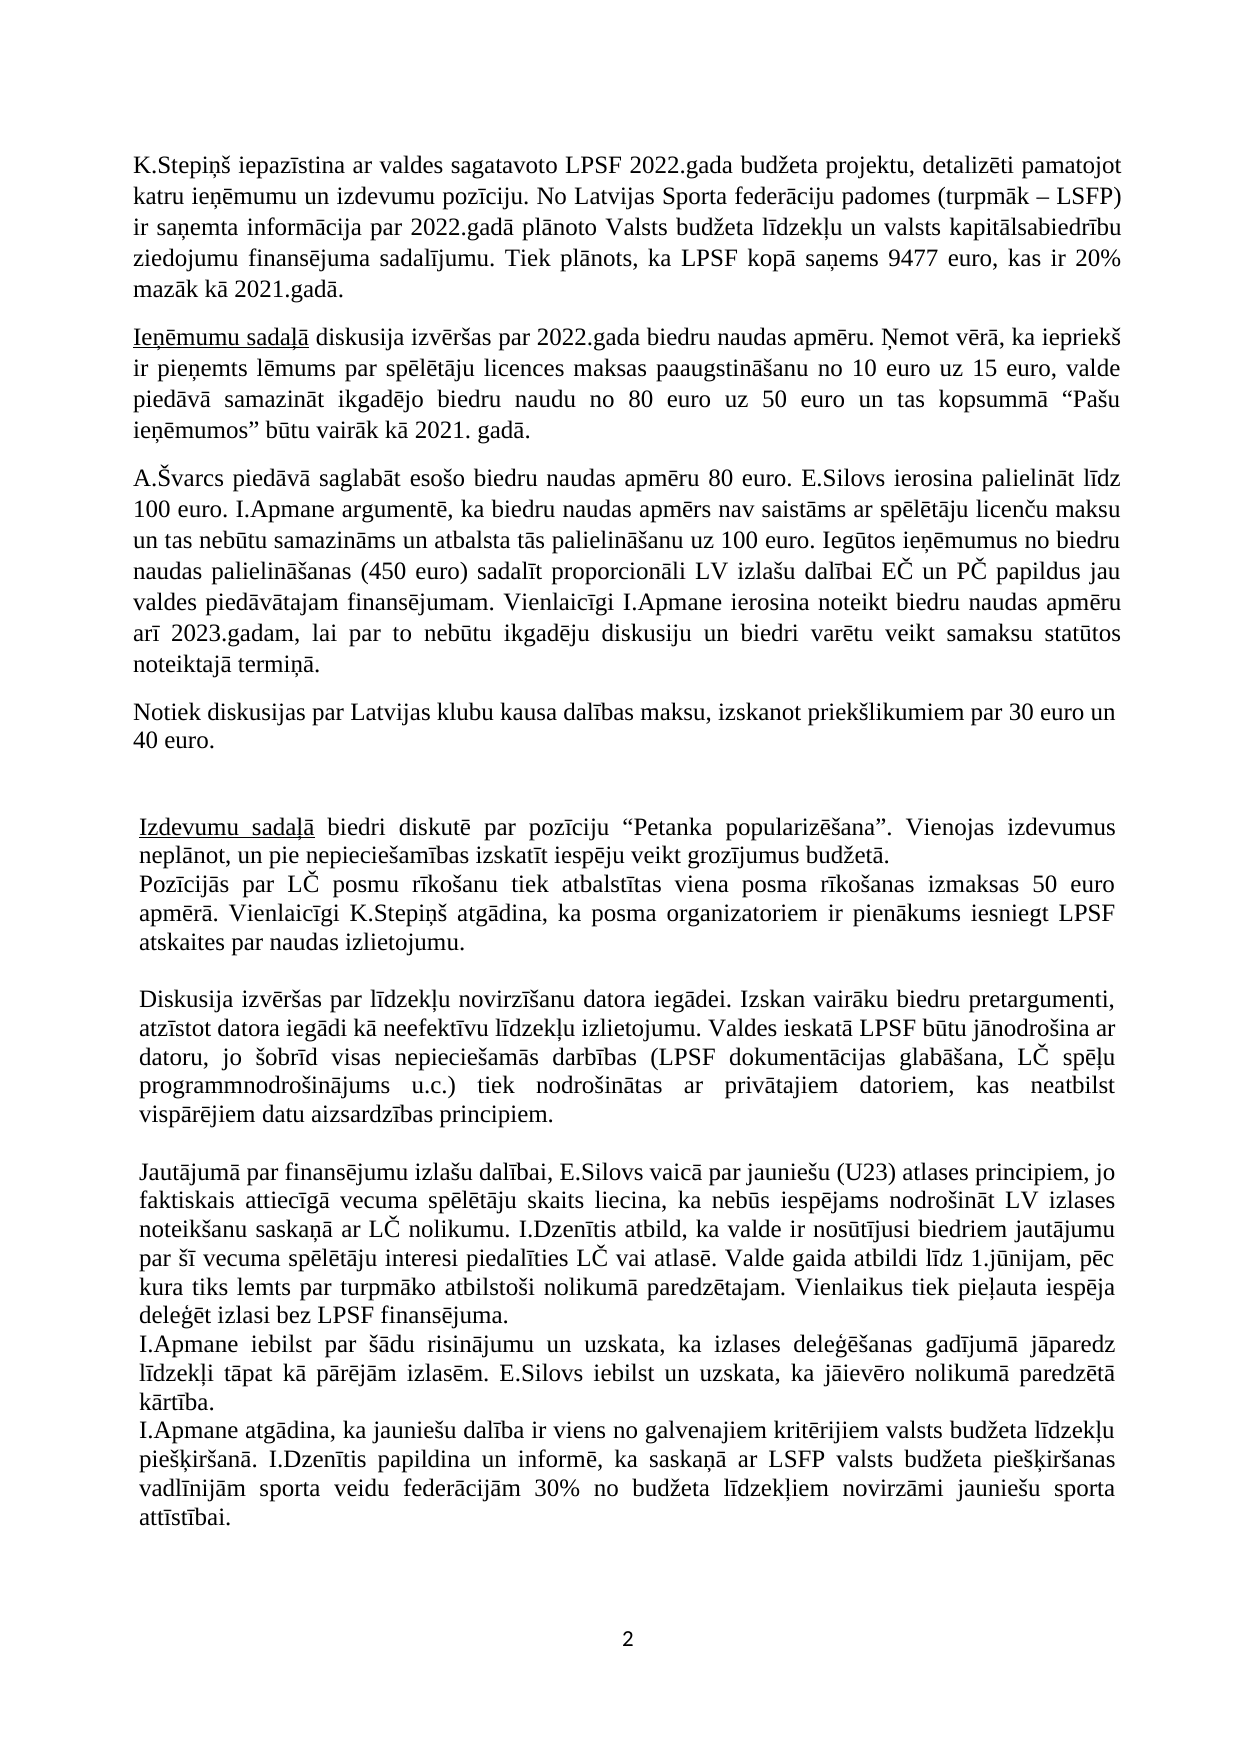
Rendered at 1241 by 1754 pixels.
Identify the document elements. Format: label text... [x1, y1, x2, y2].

text K.Stepiņš iepazīstina ar valdes sagatavoto LPSF 2022.gada budžeta projektu, detalizēti pamatojot katru ieņēmumu un izdevumu pozīciju. No Latvijas Sporta federāciju padomes (turpmāk – LSFP) ir saņemta informācija par 2022.gadā plānoto Valsts budžeta līdzekļu un valsts kapitālsabiedrību ziedojumu finansējuma sadalījumu. Tiek plānots, ka LPSF kopā saņems 9477 euro, kas ir 20% mazāk kā 2021.gadā. [133, 150, 1122, 303]
text Jautājumā par finansējumu izlašu dalībai, E.Silovs vaicā par jauniešu (U23) atlases principiem, jo faktiskais attiecīgā vecuma spēlētāju skaits liecina, ka nebūs iespējams nodrošināt LV izlases noteikšanu saskaņā ar LČ nolikumu. I.Dzenītis atbild, ka valde ir nosūtījusi biedriem jautājumu par šī vecuma spēlētāju interesi piedalīties LČ vai atlasē. Valde gaida atbildi līdz 1.jūnijam, pēc kura tiks lemts par turpmāko atbilstoši nolikumā paredzētajam. Vienlaikus tiek pieļauta iespēja deleģēt izlasi bez LPSF finansējuma. [139, 1157, 1116, 1329]
text Izdevumu sadaļā biedri diskutē par pozīciju “Petanka popularizēšana”. Vienojas izdevumus neplānot, un pie nepieciešamības izskatīt iespēju veikt grozījumus budžetā. [139, 812, 1116, 869]
text I.Apmane iebilst par šādu risinājumu un uzskata, ka izlases deleģēšanas gadījumā jāparedz līdzekļi tāpat kā pārējām izlasēm. E.Silovs iebilst un uzskata, ka jāievēro nolikumā paredzētā kārtība. [139, 1329, 1116, 1415]
text A.Švarcs piedāvā saglabāt esošo biedru naudas apmēru 80 euro. E.Silovs ierosina palielināt līdz 100 euro. I.Apmane argumentē, ka biedru naudas apmērs nav saistāms ar spēlētāju licenču maksu un tas nebūtu samazināms un atbalsta tās palielināšanu uz 100 euro. Iegūtos ieņēmumus no biedru naudas palielināšanas (450 euro) sadalīt proporcionāli LV izlašu dalībai EČ un PČ papildus jau valdes piedāvātajam finansējumam. Vienlaicīgi I.Apmane ierosina noteikt biedru naudas apmēru arī 2023.gadam, lai par to nebūtu ikgadēju diskusiju un biedri varētu veikt samaksu statūtos noteiktajā termiņā. [133, 463, 1122, 678]
text I.Apmane atgādina, ka jauniešu dalība ir viens no galvenajiem kritērijiem valsts budžeta līdzekļu piešķiršanā. I.Dzenītis papildina un informē, ka saskaņā ar LSFP valsts budžeta piešķiršanas vadlīnijām sporta veidu federācijām 30% no budžeta līdzekļiem novirzāmi jauniešu sporta attīstībai. [139, 1415, 1116, 1530]
text Pozīcijās par LČ posmu rīkošanu tiek atbalstītas viena posma rīkošanas izmaksas 50 euro apmērā. Vienlaicīgi K.Stepiņš atgādina, ka posma organizatoriem ir pienākums iesniegt LPSF atskaites par naudas izlietojumu. [139, 869, 1116, 955]
text Notiek diskusijas par Latvijas klubu kausa dalības maksu, izskanot priekšlikumiem par 30 euro un 40 euro. [133, 697, 1116, 754]
text Diskusija izvēršas par līdzekļu novirzīšanu datora iegādei. Izskan vairāku biedru pretargumenti, atzīstot datora iegādi kā neefektīvu līdzekļu izlietojumu. Valdes ieskatā LPSF būtu jānodrošina ar datoru, jo šobrīd visas nepieciešamās darbības (LPSF dokumentācijas glabāšana, LČ spēļu programmnodrošinājums u.c.) tiek nodrošinātas ar privātajiem datoriem, kas neatbilst vispārējiem datu aizsardzības principiem. [139, 984, 1116, 1128]
text Ieņēmumu sadaļā diskusija izvēršas par 2022.gada biedru naudas apmēru. Ņemot vērā, ka iepriekš ir pieņemts lēmums par spēlētāju licences maksas paaugstināšanu no 10 euro uz 15 euro, valde piedāvā samazināt ikgadējo biedru naudu no 80 euro uz 50 euro un tas kopsummā “Pašu ieņēmumos” būtu vairāk kā 2021. gadā. [133, 322, 1122, 444]
